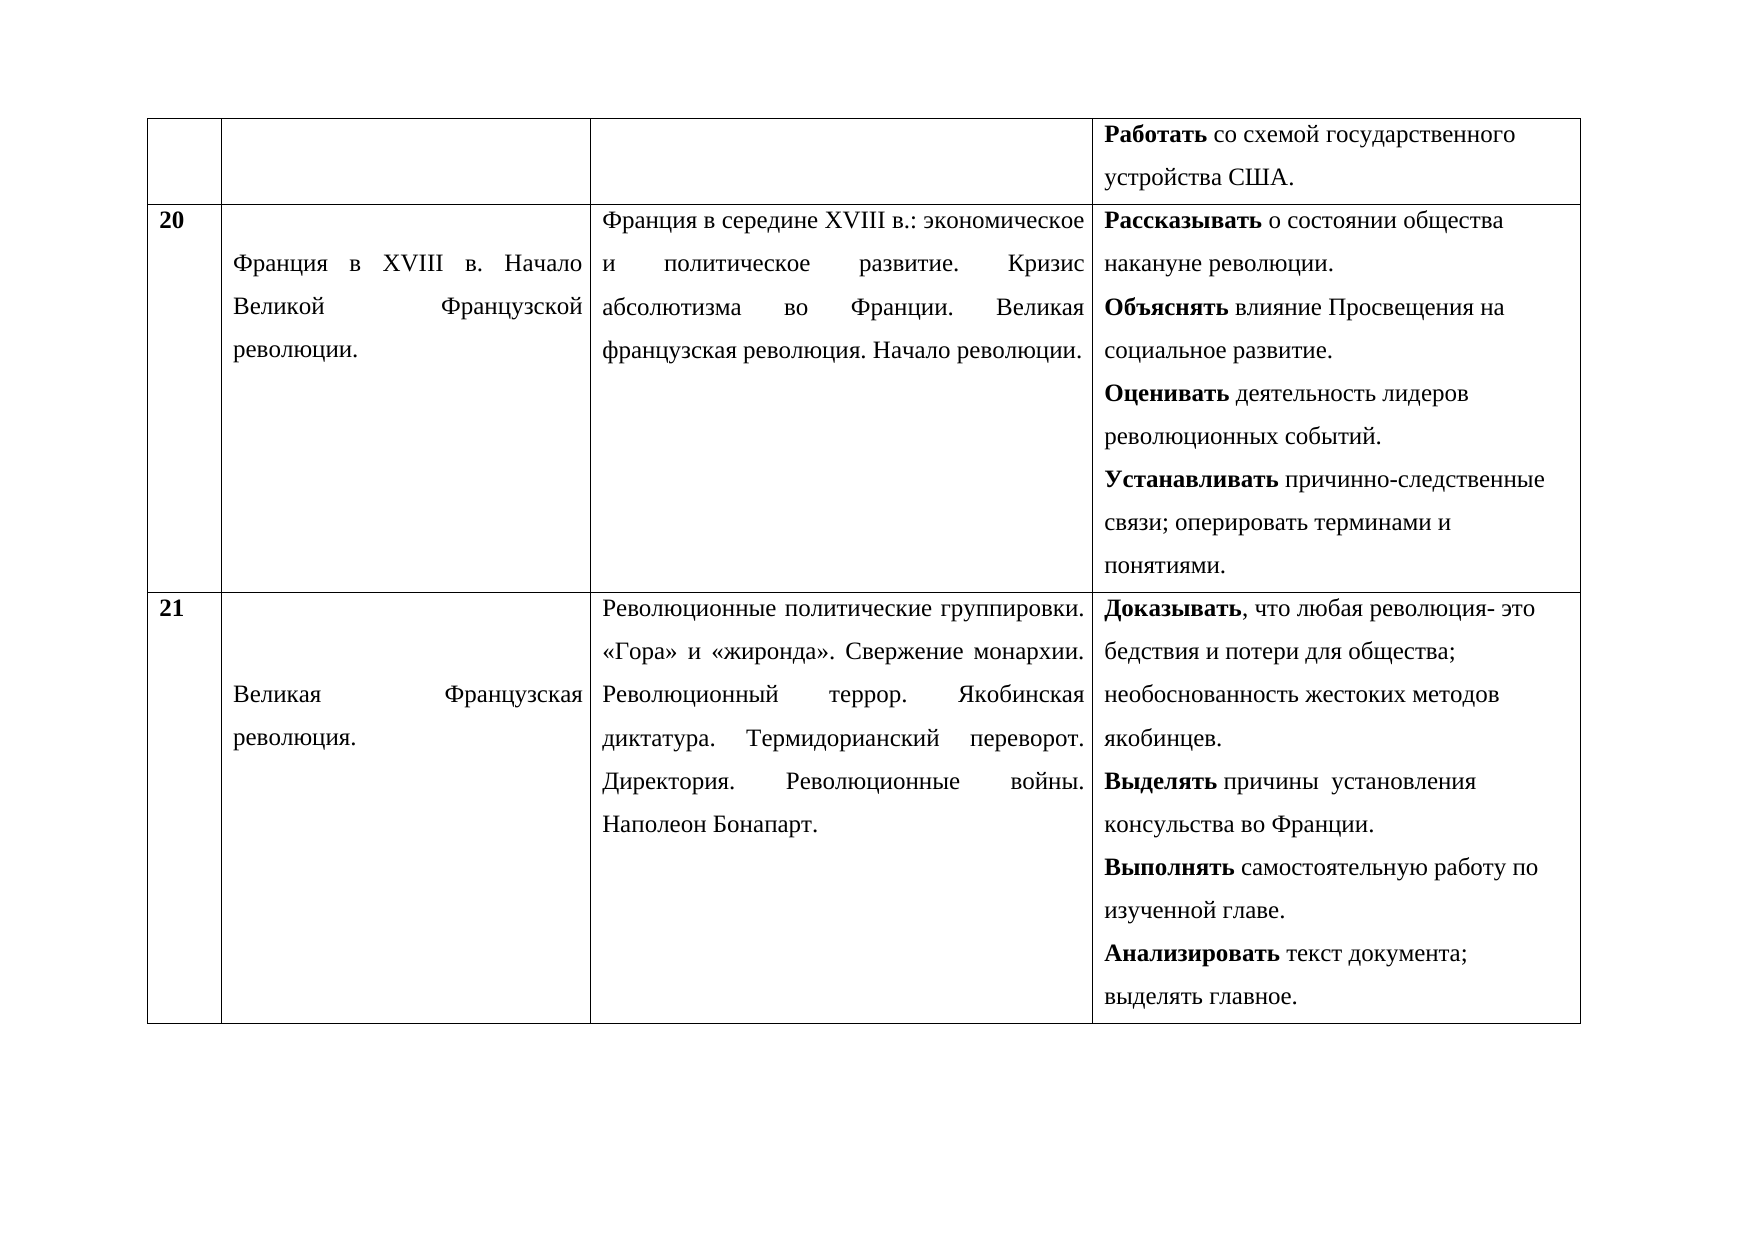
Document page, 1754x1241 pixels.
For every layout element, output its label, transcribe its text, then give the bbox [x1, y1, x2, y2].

table_cell Революционные политические группировки. «Гора» и «жиронда». Свержение монархии. Революционный террор. Якобинская диктатура. Термидорианский переворот. Директория. Революционные войны. Наполеон Бонапарт. [591, 593, 1092, 1023]
table_cell 20 [148, 205, 221, 592]
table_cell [1093, 119, 1580, 204]
table_cell Великая Французская революция. [222, 593, 590, 1023]
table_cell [222, 119, 590, 204]
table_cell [591, 119, 1092, 204]
table_cell Рассказывать о состоянии общества накануне революции. Объяснять влияние Просвещения на социальное развитие. Оценивать деятельность лидеров революционных событий. Устанавливать причинно-следственные связи; оперировать терминами и понятиями. [1093, 205, 1580, 592]
table_cell Доказывать, что любая революция- это бедствия и потери для общества; необоснованность жестоких методов якобинцев. Выделять причины установления консульства во Франции. Выполнять самостоятельную работу по изученной главе. Анализировать текст документа; выделять главное. [1093, 593, 1580, 1023]
table_cell Франция в XVIII в. Начало Великой Французской революции. [222, 205, 590, 592]
table_cell Франция в середине XVIII в.: экономическое и политическое развитие. Кризис абсолютизма во Франции. Великая французская революция. Начало революции. [591, 205, 1092, 592]
table_cell 21 [148, 593, 221, 1023]
table_cell 19 [148, 119, 221, 204]
